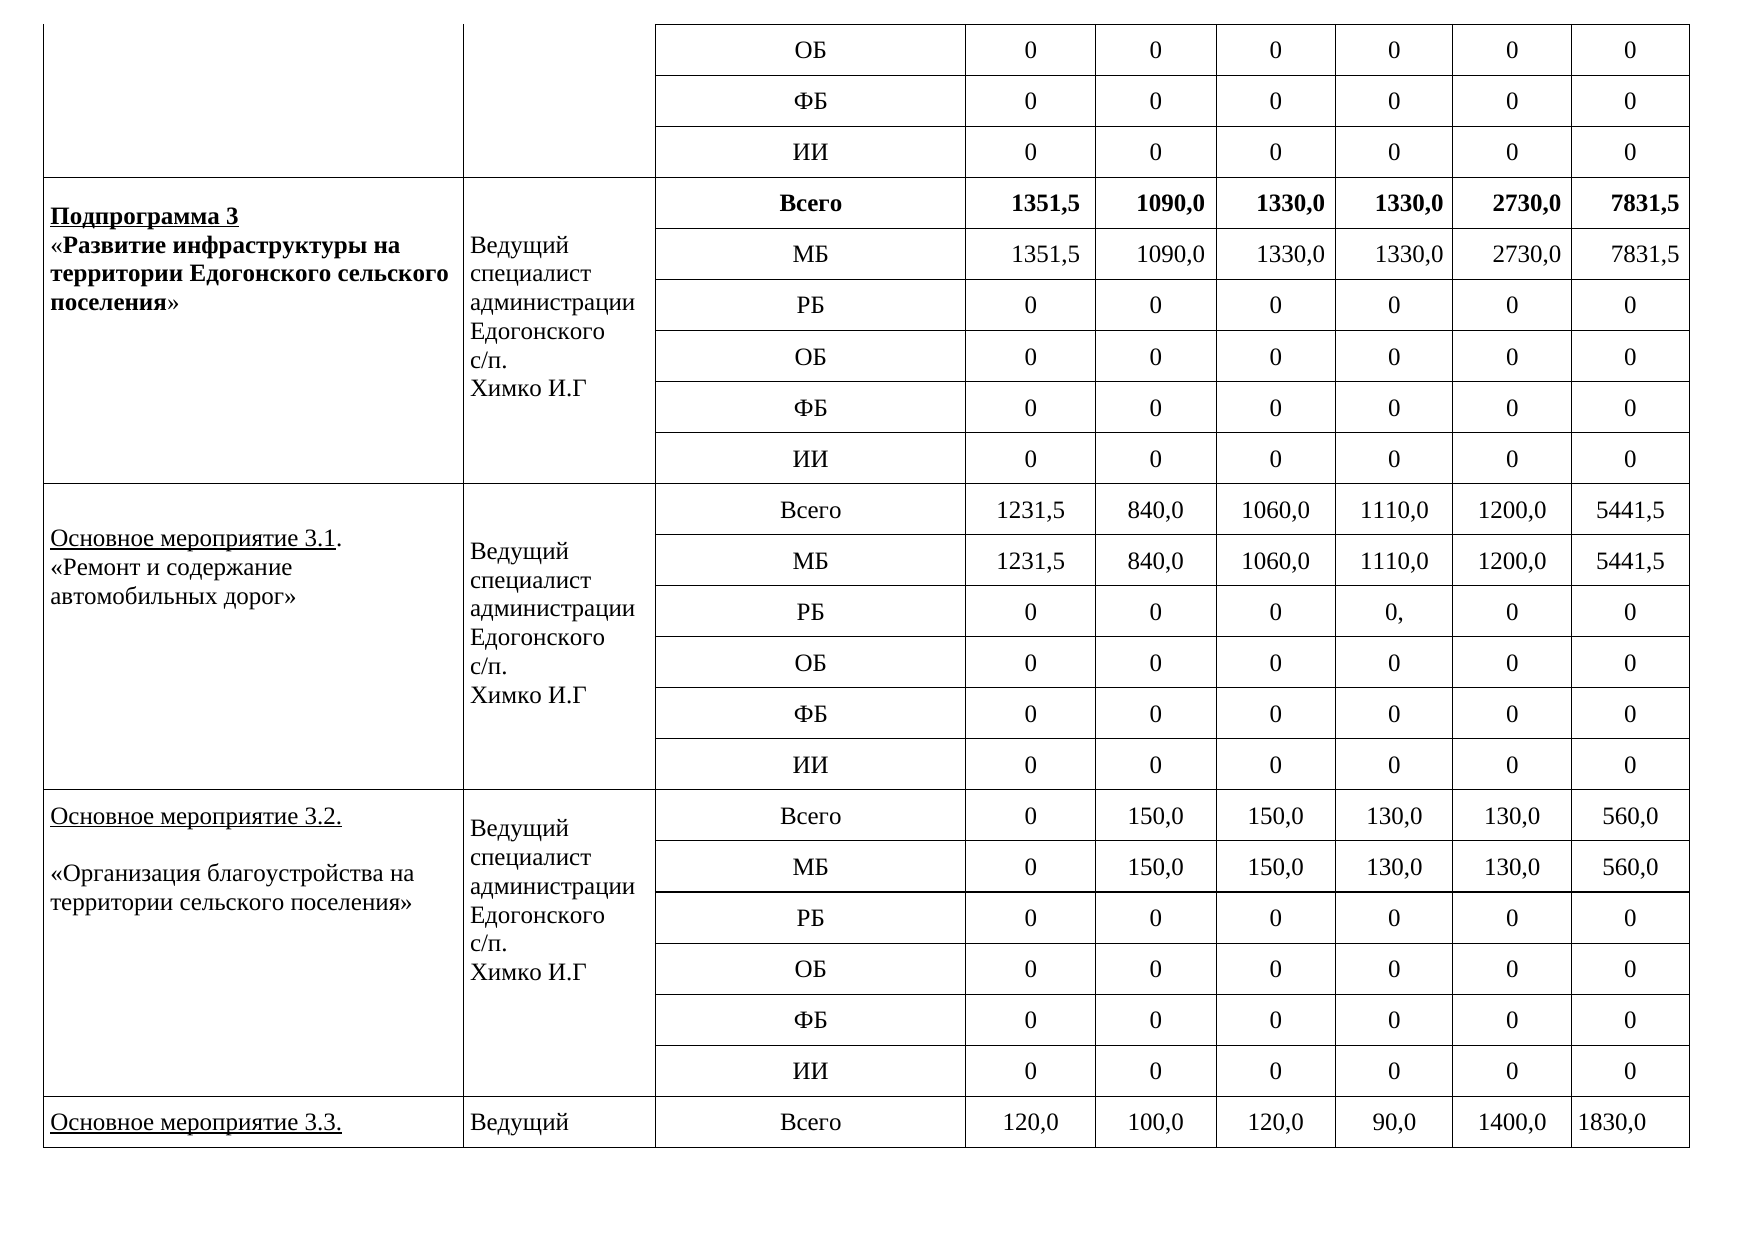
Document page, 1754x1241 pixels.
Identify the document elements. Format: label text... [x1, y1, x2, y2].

table_cell 0 [1572, 76, 1689, 126]
table_cell 0 [1453, 25, 1571, 75]
table_cell МБ [656, 229, 965, 279]
table_cell 130,0 [1336, 841, 1452, 891]
table_cell 1330,0 [1217, 229, 1335, 279]
table_cell 0 [1096, 382, 1216, 432]
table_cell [44, 1097, 463, 1147]
table_cell 0 [1217, 331, 1335, 381]
table_cell 1330,0 [1217, 178, 1335, 228]
table_cell 560,0 [1572, 841, 1689, 891]
table_cell 1351,5 [966, 229, 1095, 279]
table_cell 0 [966, 790, 1095, 840]
table_cell 0 [966, 995, 1095, 1044]
table_cell 0 [1336, 995, 1452, 1044]
table_cell 0 [1336, 25, 1452, 75]
table_cell 0 [1217, 127, 1335, 177]
table_cell 0 [1096, 25, 1216, 75]
table_cell 0 [1572, 1046, 1689, 1096]
table_cell 0 [1453, 433, 1571, 483]
table_cell 130,0 [1336, 790, 1452, 840]
table_cell 120,0 [966, 1097, 1095, 1147]
table_cell 1231,5 [966, 535, 1095, 585]
table_cell 0 [1453, 586, 1571, 636]
table_cell 0 [1217, 25, 1335, 75]
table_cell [464, 1097, 655, 1147]
table_cell 0 [1217, 1046, 1335, 1096]
table_cell Всего [656, 178, 965, 228]
table_cell 0 [966, 739, 1095, 789]
table_cell 0 [1572, 331, 1689, 381]
table_cell 0 [1096, 1046, 1216, 1096]
table_cell 0 [1096, 331, 1216, 381]
table_cell 7831,5 [1572, 178, 1689, 228]
table_cell 0 [1336, 331, 1452, 381]
table_cell 0 [1217, 688, 1335, 738]
table_cell РБ [656, 893, 965, 942]
table_cell 0 [1336, 944, 1452, 993]
table_cell ФБ [656, 382, 965, 432]
table_cell РБ [656, 280, 965, 330]
table_cell 0 [1453, 688, 1571, 738]
table_cell ФБ [656, 995, 965, 1044]
table_cell ОБ [656, 331, 965, 381]
table_cell 2730,0 [1453, 229, 1571, 279]
table_cell 0 [1572, 586, 1689, 636]
table_cell 130,0 [1453, 790, 1571, 840]
table_cell Ведущий специалист администрации Едогонского с/п. Химко И.Г [464, 484, 655, 789]
table_cell ОБ [656, 637, 965, 687]
table_cell 1090,0 [1096, 178, 1216, 228]
table_cell 0 [1572, 637, 1689, 687]
table_cell 1330,0 [1336, 229, 1452, 279]
table_cell 0 [966, 637, 1095, 687]
table_cell 150,0 [1217, 790, 1335, 840]
table_cell 0 [1096, 944, 1216, 993]
table_cell ИИ [656, 739, 965, 789]
table_cell ИИ [656, 433, 965, 483]
table_cell Ведущий специалист администрации Едогонского с/п. Химко И.Г [464, 790, 655, 1096]
table_cell 5441,5 [1572, 484, 1689, 534]
table_cell 0 [1217, 382, 1335, 432]
table_cell 0 [966, 127, 1095, 177]
table_cell 0 [1336, 893, 1452, 942]
table_cell 0 [1572, 127, 1689, 177]
table_cell 0 [1336, 637, 1452, 687]
table_cell 1060,0 [1217, 535, 1335, 585]
table_cell 100,0 [1096, 1097, 1216, 1147]
table_cell 0 [1096, 127, 1216, 177]
table_cell 0, [1336, 586, 1452, 636]
table_cell 0 [966, 433, 1095, 483]
table_cell ФБ [656, 688, 965, 738]
table_cell 0 [966, 688, 1095, 738]
table_cell Подпрограмма 3 «Развитие инфраструктуры на территории Едогонского сельского поселения» [44, 178, 463, 483]
table_cell 0 [1336, 1046, 1452, 1096]
table_cell РБ [656, 586, 965, 636]
table_cell 0 [1453, 944, 1571, 993]
table_cell 0 [966, 586, 1095, 636]
table_cell 0 [966, 331, 1095, 381]
table_cell 1231,5 [966, 484, 1095, 534]
table_cell 1200,0 [1453, 484, 1571, 534]
table_cell МБ [656, 841, 965, 891]
table_cell 0 [1096, 688, 1216, 738]
table_cell 0 [1453, 637, 1571, 687]
table_cell 840,0 [1096, 535, 1216, 585]
table_cell 1200,0 [1453, 535, 1571, 585]
table_cell 0 [1096, 433, 1216, 483]
table_cell 0 [1217, 739, 1335, 789]
table_cell 0 [1572, 382, 1689, 432]
table_cell 1351,5 [966, 178, 1095, 228]
table_cell 1060,0 [1217, 484, 1335, 534]
table_cell 1110,0 [1336, 535, 1452, 585]
table_cell 0 [1096, 739, 1216, 789]
table_cell 0 [1453, 1046, 1571, 1096]
table_cell 0 [966, 280, 1095, 330]
table_cell Всего [656, 1097, 965, 1147]
table_cell 0 [966, 893, 1095, 942]
table_cell 5441,5 [1572, 535, 1689, 585]
table_cell 0 [1336, 382, 1452, 432]
table_cell 0 [966, 1046, 1095, 1096]
table_cell 150,0 [1096, 790, 1216, 840]
table_cell 0 [1453, 331, 1571, 381]
table_cell ОБ [656, 25, 965, 75]
table_cell Основное мероприятие 3.2. «Организация благоустройства на территории сельского поселения» [44, 790, 463, 1096]
table_cell 0 [1217, 995, 1335, 1044]
table_cell 0 [1217, 893, 1335, 942]
table_cell 0 [1336, 76, 1452, 126]
table_cell 0 [966, 382, 1095, 432]
table_cell 0 [1453, 739, 1571, 789]
table_cell 0 [1217, 586, 1335, 636]
table_cell 0 [1096, 280, 1216, 330]
table_cell 0 [1572, 280, 1689, 330]
table_cell 0 [1336, 688, 1452, 738]
table_cell 840,0 [1096, 484, 1216, 534]
table_cell 0 [1572, 433, 1689, 483]
table_cell 0 [1572, 25, 1689, 75]
table_cell 0 [1453, 382, 1571, 432]
table_cell 0 [1572, 893, 1689, 942]
table_cell 0 [1217, 433, 1335, 483]
table_cell 0 [1096, 586, 1216, 636]
table_cell 0 [1096, 76, 1216, 126]
table_cell 0 [1336, 127, 1452, 177]
table_cell 0 [1336, 739, 1452, 789]
table_cell 1400,0 [1453, 1097, 1571, 1147]
table_cell ИИ [656, 1046, 965, 1096]
table_cell Ведущий специалист администрации Едогонского с/п. Химко И.Г [464, 178, 655, 483]
table_cell 0 [1572, 944, 1689, 993]
table_cell 560,0 [1572, 790, 1689, 840]
table_cell 120,0 [1217, 1097, 1335, 1147]
table_cell 1090,0 [1096, 229, 1216, 279]
table_cell Всего [656, 484, 965, 534]
table_cell 0 [966, 944, 1095, 993]
table_cell 0 [1217, 944, 1335, 993]
table_cell 130,0 [1453, 841, 1571, 891]
table_cell 0 [1096, 893, 1216, 942]
table_cell Всего [656, 790, 965, 840]
table_cell Основное мероприятие 3.1. «Ремонт и содержание автомобильных дорог» [44, 484, 463, 789]
table_cell 1830,0 [1572, 1097, 1689, 1147]
table_cell 0 [1096, 995, 1216, 1044]
table_cell 0 [966, 841, 1095, 891]
table_cell 0 [1217, 637, 1335, 687]
table_cell 2730,0 [1453, 178, 1571, 228]
table_cell 0 [1217, 280, 1335, 330]
table_cell 0 [1217, 76, 1335, 126]
table_cell ОБ [656, 944, 965, 993]
table_cell 150,0 [1096, 841, 1216, 891]
table_cell 0 [1096, 637, 1216, 687]
table_cell 0 [1572, 995, 1689, 1044]
table_cell 90,0 [1336, 1097, 1452, 1147]
table_cell МБ [656, 535, 965, 585]
table_cell 7831,5 [1572, 229, 1689, 279]
table_cell ФБ [656, 76, 965, 126]
table_cell 0 [1453, 995, 1571, 1044]
table_cell 1110,0 [1336, 484, 1452, 534]
table_cell 0 [1453, 127, 1571, 177]
table_cell 0 [1336, 280, 1452, 330]
table_cell 0 [1572, 739, 1689, 789]
table_cell ИИ [656, 127, 965, 177]
table_cell 0 [1453, 76, 1571, 126]
table_cell 1330,0 [1336, 178, 1452, 228]
table_cell 0 [1453, 280, 1571, 330]
table_cell 0 [1572, 688, 1689, 738]
table_cell 0 [1336, 433, 1452, 483]
table_cell 0 [966, 76, 1095, 126]
table_cell 150,0 [1217, 841, 1335, 891]
table_cell 0 [1453, 893, 1571, 942]
table_cell 0 [966, 25, 1095, 75]
